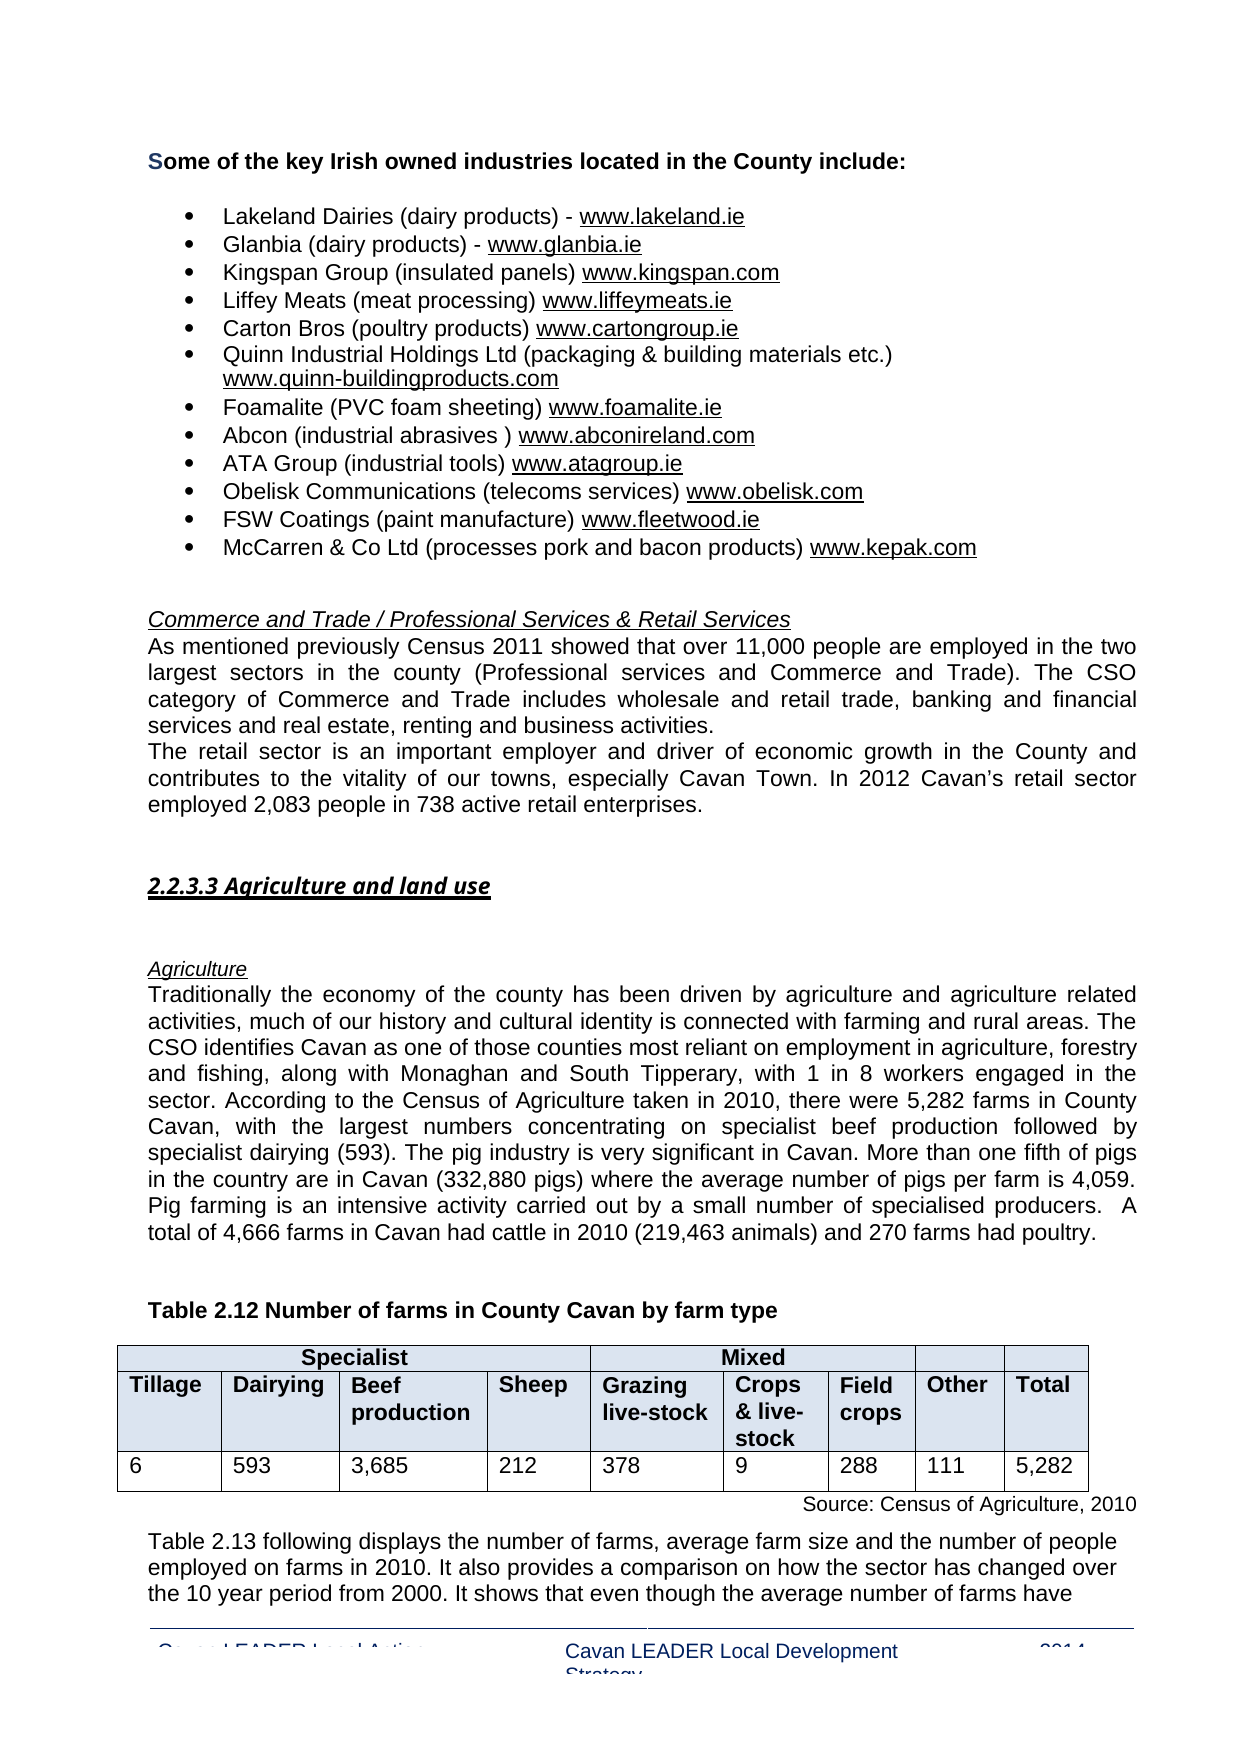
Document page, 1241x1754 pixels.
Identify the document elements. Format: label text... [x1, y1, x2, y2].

table_cell 212 [488, 1452, 590, 1491]
table_cell Field crops [829, 1372, 915, 1451]
table_cell 593 [222, 1452, 339, 1491]
list Abcon (industrial abrasives ) www.abconireland.com [185, 421, 1215, 449]
list Lakeland Dairies (dairy products) - www.lakeland.ie [185, 202, 1215, 230]
list Obelisk Communications (telecoms services) www.obelisk.com [185, 477, 1215, 505]
text Table 2.13 following displays the number of farms, average farm size and the number of people employed on farms in 2010. It also provides a comparison on how the sector has changed over the 10 year period from 2000. It shows that even though the average number of farms have [148, 1528, 1119, 1607]
table_header Mixed [591, 1346, 915, 1371]
list ATA Group (industrial tools) www.atagroup.ie [185, 449, 1215, 477]
table_cell Tillage [118, 1372, 221, 1451]
table_cell 3,685 [340, 1452, 487, 1491]
table_cell 111 [916, 1452, 1004, 1491]
table_cell Grazing live-stock [591, 1372, 723, 1451]
table_cell Dairying [222, 1372, 339, 1451]
subtitle Agriculture and land use [148, 870, 1215, 901]
table_cell 288 [829, 1452, 915, 1491]
table_cell Sheep [488, 1372, 590, 1451]
table_cell 5,282 [1005, 1452, 1088, 1491]
list Liffey Meats (meat processing) www.liffeymeats.ie [185, 286, 1215, 314]
list Glanbia (dairy products) - www.glanbia.ie [185, 230, 1215, 258]
text Traditionally the economy of the county has been driven by agriculture and agriculture related activities, much of our history and cultural identity is connected with farming and rural areas. The CSO identifies Cavan as one of those counties most reliant on employment in agriculture, forestry and fishing, along with Monaghan and South Tipperary, with 1 in 8 workers engaged in the sector. According to the Census of Agriculture taken in 2010, there were 5,282 farms in County Cavan, with the largest numbers concentrating on specialist beef production followed by specialist dairying (593). The pig industry is very significant in Cavan. More than one fifth of pigs in the country are in Cavan (332,880 pigs) where the average number of pigs per farm is 4,059. Pig farming is an intensive activity carried out by a small number of specialised producers. A total of 4,666 farms in Cavan had cattle in 2010 (219,463 animals) and 270 farms had poultry. [148, 981, 1138, 1245]
list Kingspan Group (insulated panels) www.kingspan.com [185, 258, 1215, 286]
table_header Specialist [118, 1346, 590, 1371]
table_cell Beef production [340, 1372, 487, 1451]
list Foamalite (PVC foam sheeting) www.foamalite.ie [185, 393, 1215, 421]
text As mentioned previously Census 2011 showed that over 11,000 people are employed in the two largest sectors in the county (Professional services and Commerce and Trade). The CSO category of Commerce and Trade includes wholesale and retail trade, banking and financial services and real estate, renting and business activities. [148, 633, 1138, 738]
text Commerce and Trade / Professional Services & Retail Services [148, 607, 1215, 633]
table_cell 378 [591, 1452, 723, 1491]
subtitle Some of the key Irish owned industries located in the County include: [148, 148, 1215, 174]
table_header [1005, 1346, 1088, 1371]
table_cell Crops & live- stock [724, 1372, 828, 1451]
text Source: Census of Agriculture, 2010 [802, 1492, 1215, 1516]
list McCarren & Co Ltd (processes pork and bacon products) www.kepak.com [185, 533, 1215, 561]
list FSW Coatings (paint manufacture) www.fleetwood.ie [185, 505, 1215, 533]
table_cell Total [1005, 1372, 1088, 1451]
text Agriculture [148, 957, 1215, 981]
list Carton Bros (poultry products) www.cartongroup.ie [185, 314, 1215, 342]
table_header [916, 1346, 1004, 1371]
text The retail sector is an important employer and driver of economic growth in the County and contributes to the vitality of our towns, especially Cavan Town. In 2012 Cavan’s retail sector employed 2,083 people in 738 active retail enterprises. [148, 738, 1137, 817]
table_cell 9 [724, 1452, 828, 1491]
list Quinn Industrial Holdings Ltd (packaging & building materials etc.) www.quinn-buildingproducts.com [185, 343, 893, 392]
table_cell 6 [118, 1452, 221, 1491]
subtitle Table 2.12 Number of farms in County Cavan by farm type [148, 1297, 1215, 1323]
table_cell Other [916, 1372, 1004, 1451]
